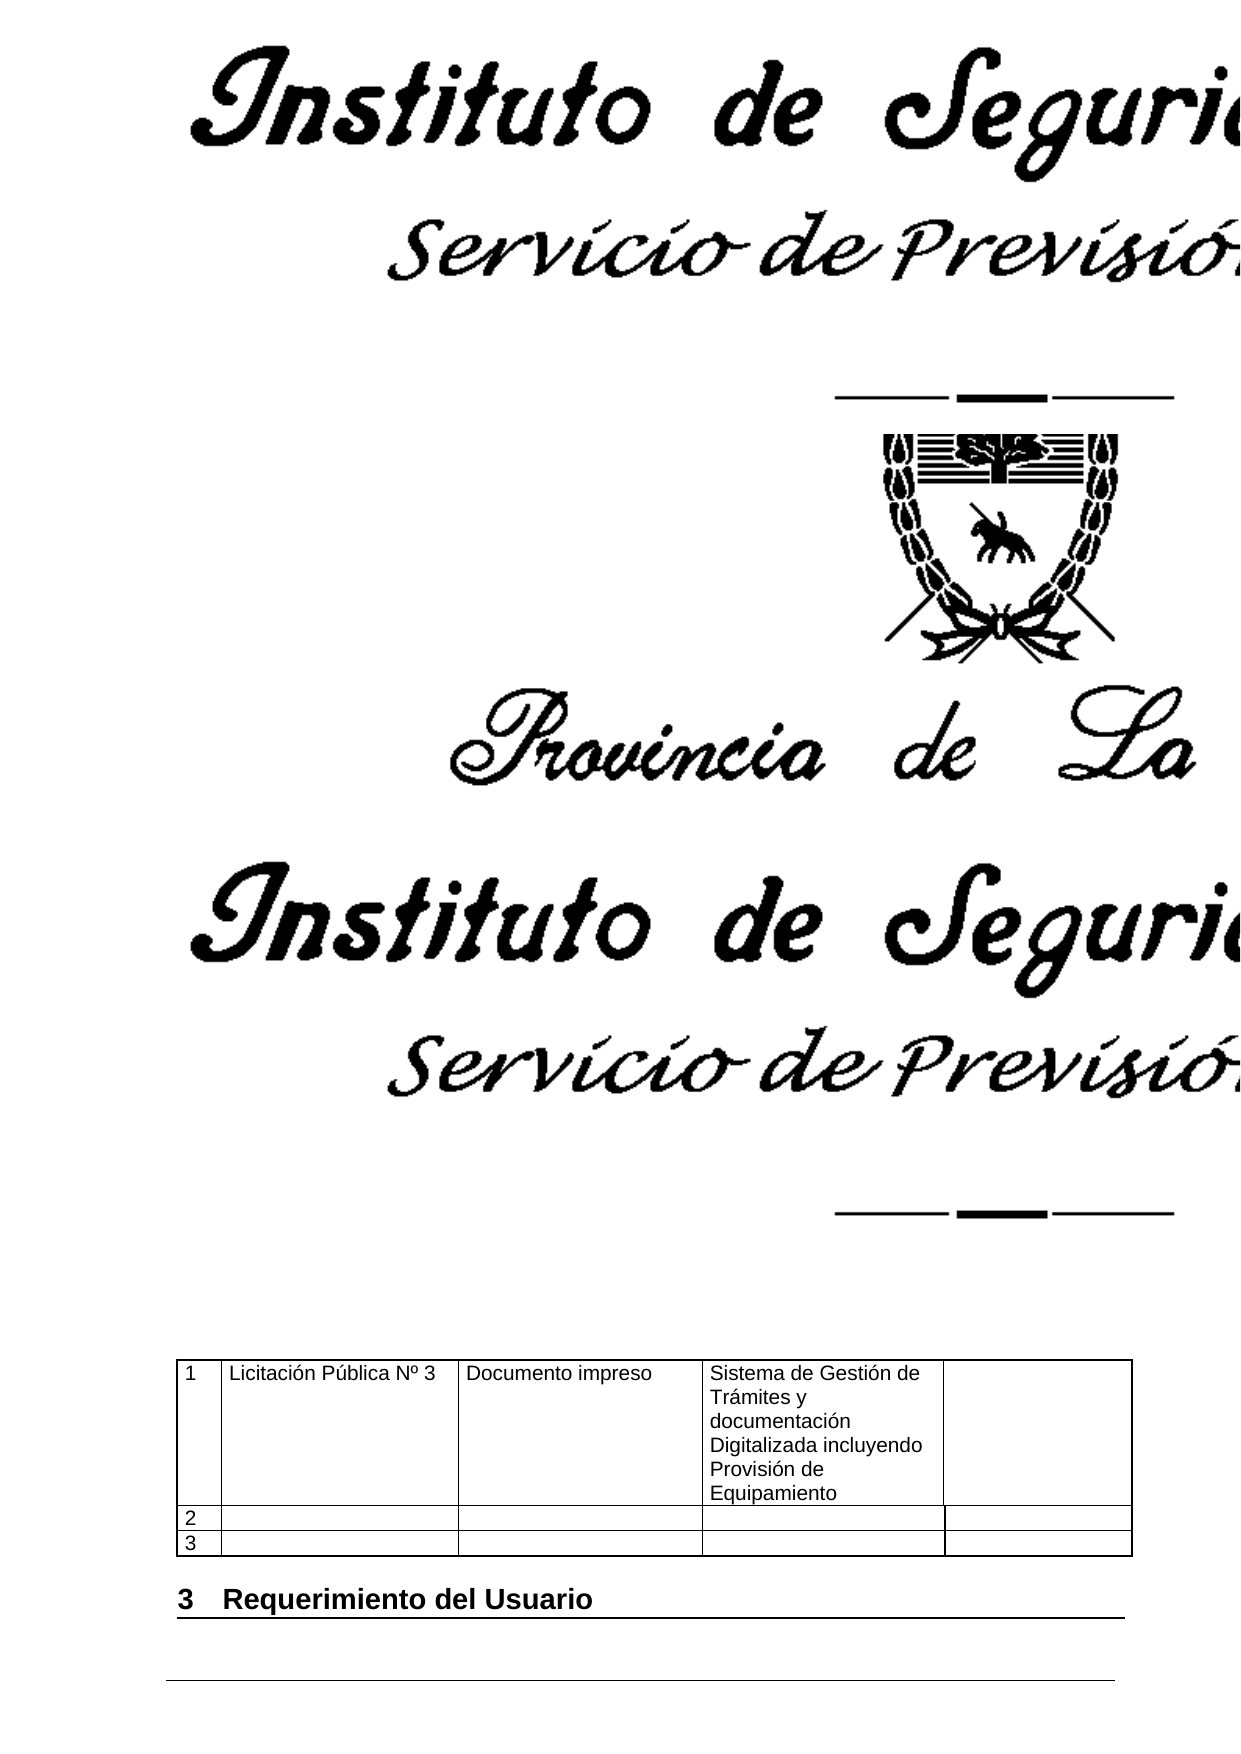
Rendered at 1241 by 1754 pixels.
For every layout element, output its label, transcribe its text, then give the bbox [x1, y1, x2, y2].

table_cell [703, 1531, 944, 1555]
table_cell [946, 1506, 1131, 1530]
picture [177, 0, 1241, 1250]
table_cell Licitación Pública Nº 3 [222, 1361, 458, 1505]
table_cell [703, 1506, 944, 1530]
table_cell Documento impreso [459, 1361, 702, 1505]
table_cell 3 [178, 1531, 221, 1555]
table_cell 1 [178, 1361, 221, 1505]
table_cell [459, 1531, 702, 1555]
table_cell [222, 1506, 458, 1530]
table_cell [944, 1361, 1131, 1505]
table_cell [946, 1531, 1131, 1555]
table_cell Sistema de Gestión de Trámites y documentación Digitalizada incluyendo Provisión de Equipamiento [703, 1361, 943, 1505]
table_cell [459, 1506, 702, 1530]
table_cell 2 [178, 1506, 221, 1530]
table_cell [222, 1531, 458, 1555]
subtitle Requerimiento del Usuario [177, 1582, 1125, 1617]
